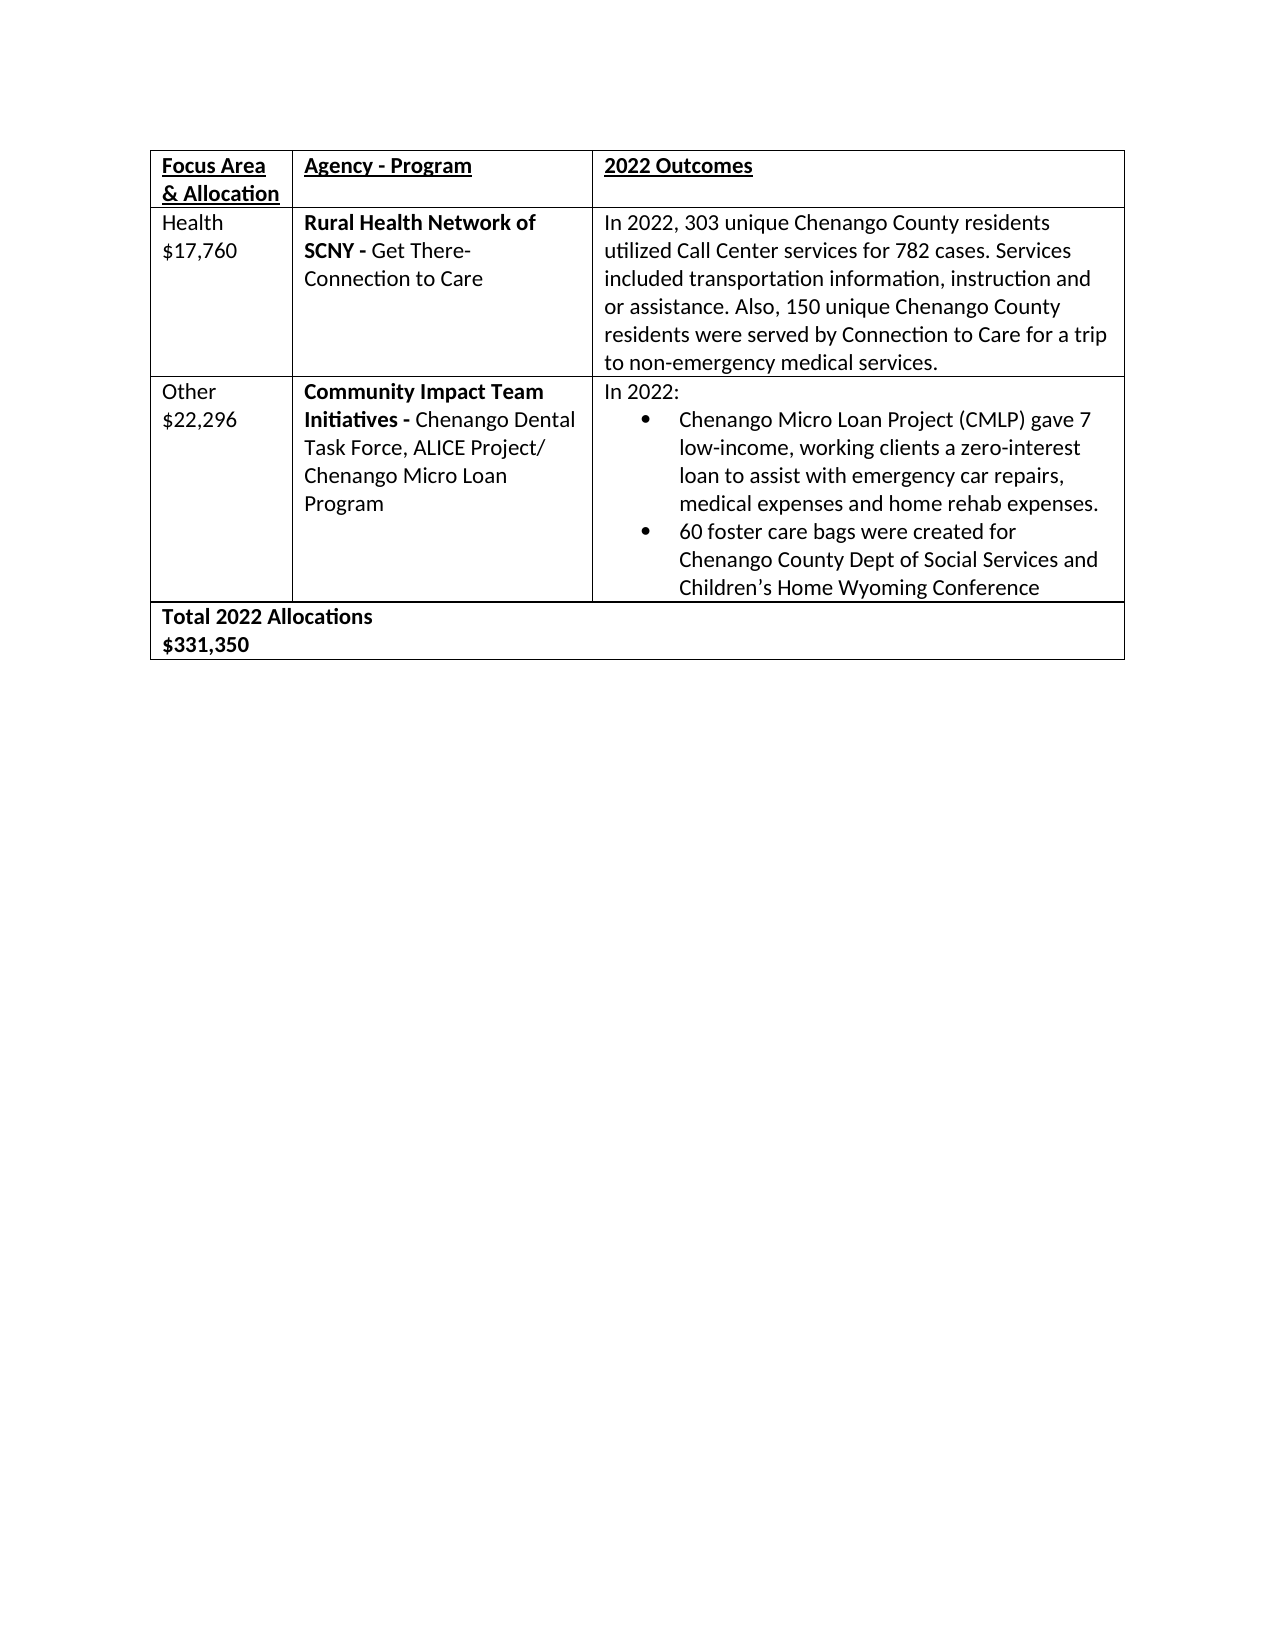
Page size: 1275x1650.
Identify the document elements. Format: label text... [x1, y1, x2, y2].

table_cell Total 2022 Allocations $331,350 [151, 603, 1124, 658]
table_cell In 2022, 303 unique Chenango County residents utilized Call Center services for 782 cases. Services included transportation information, instruction and or assistance. Also, 150 unique Chenango County residents were served by Connection to Care for a trip to non-emergency medical services. [593, 208, 1124, 376]
table_cell Rural Health Network of SCNY - Get There- Connection to Care [293, 208, 592, 376]
table_cell Health $17,760 [151, 208, 292, 376]
table_header Agency - Program [293, 151, 592, 207]
table_cell Community Impact Team Initiatives - Chenango Dental Task Force, ALICE Project/ Chenango Micro Loan Program [293, 377, 592, 601]
table_header 2022 Outcomes [593, 151, 1124, 207]
table_cell In 2022: Chenango Micro Loan Project (CMLP) gave 7 low-income, working clients a zero-interest loan to assist with emergency car repairs, medical expenses and home rehab expenses. 60 foster care bags were created for Chenango County Dept of Social Services and Children’s Home Wyoming Conference [593, 377, 1124, 601]
table_cell Other $22,296 [151, 377, 292, 601]
table_header Focus Area & Allocation [151, 151, 292, 207]
